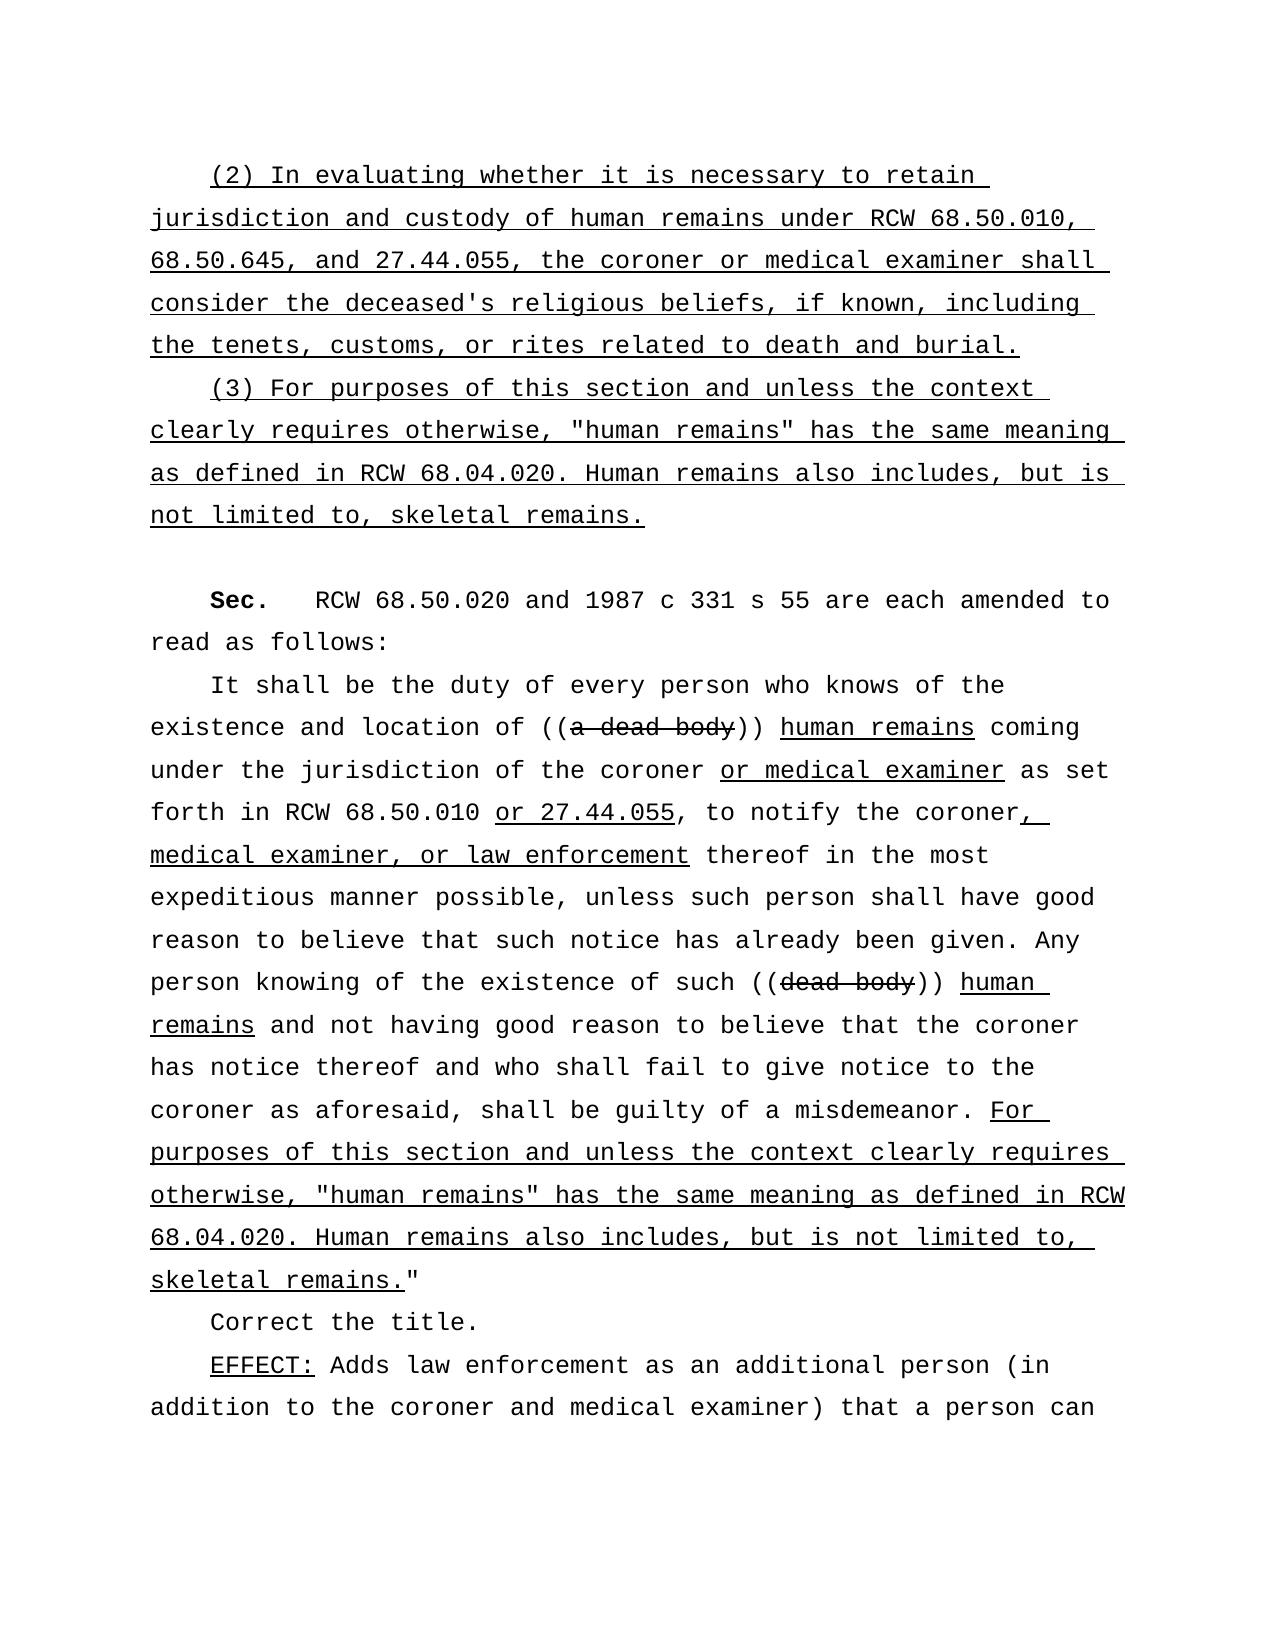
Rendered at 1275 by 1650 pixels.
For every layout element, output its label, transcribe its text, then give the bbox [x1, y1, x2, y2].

text (3) For purposes of this section and unless the context clearly requires otherwise, "human remains" has the same meaning as defined in RCW 68.04.020. Human remains also includes, but is not limited to, skeletal remains. [150, 443, 1125, 484]
text (2) In evaluating whether it is necessary to retain jurisdiction and custody of human remains under RCW 68.50.010, 68.50.645, and 27.44.055, the coroner or medical examiner shall consider the deceased's religious beliefs, if known, including the tenets, customs, or rites related to death and burial. [150, 150, 1125, 362]
text It shall be the duty of every person who knows of the existence and location of ((a dead body)) human remains coming under the jurisdiction of the coroner or medical examiner as set forth in RCW 68.50.010 or 27.44.055, to notify the coroner, medical examiner, or law enforcement thereof in the most expeditious manner possible, unless such person shall have good reason to believe that such notice has already been given. Any person knowing of the existence of such ((dead body)) human remains and not having good reason to believe that the coroner has notice thereof and who shall fail to give notice to the coroner as aforesaid, shall be guilty of a misdemeanor. For purposes of this section and unless the context clearly requires otherwise, "human remains" has the same meaning as defined in RCW 68.04.020. Human remains also includes, but is not limited to, skeletal remains." [150, 1207, 1125, 1297]
text (3) For purposes of this section and unless the context clearly requires otherwise, "human remains" has the same meaning as defined in RCW 68.04.020. Human remains also includes, but is not limited to, skeletal remains. [150, 485, 1125, 532]
text It shall be the duty of every person who knows of the existence and location of ((a dead body)) human remains coming under the jurisdiction of the coroner or medical examiner as set forth in RCW 68.50.010 or 27.44.055, to notify the coroner, medical examiner, or law enforcement thereof in the most expeditious manner possible, unless such person shall have good reason to believe that such notice has already been given. Any person knowing of the existence of such ((dead body)) human remains and not having good reason to believe that the coroner has notice thereof and who shall fail to give notice to the coroner as aforesaid, shall be guilty of a misdemeanor. For purposes of this section and unless the context clearly requires otherwise, "human remains" has the same meaning as defined in RCW 68.04.020. Human remains also includes, but is not limited to, skeletal remains." [150, 659, 1125, 1163]
text Correct the title. [150, 1297, 1125, 1339]
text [150, 1339, 1125, 1424]
text Sec. RCW 68.50.020 and 1987 c 331 s 55 are each amended to read as follows: [150, 574, 1125, 659]
text (3) For purposes of this section and unless the context clearly requires otherwise, "human remains" has the same meaning as defined in RCW 68.04.020. Human remains also includes, but is not limited to, skeletal remains. [150, 362, 1125, 441]
